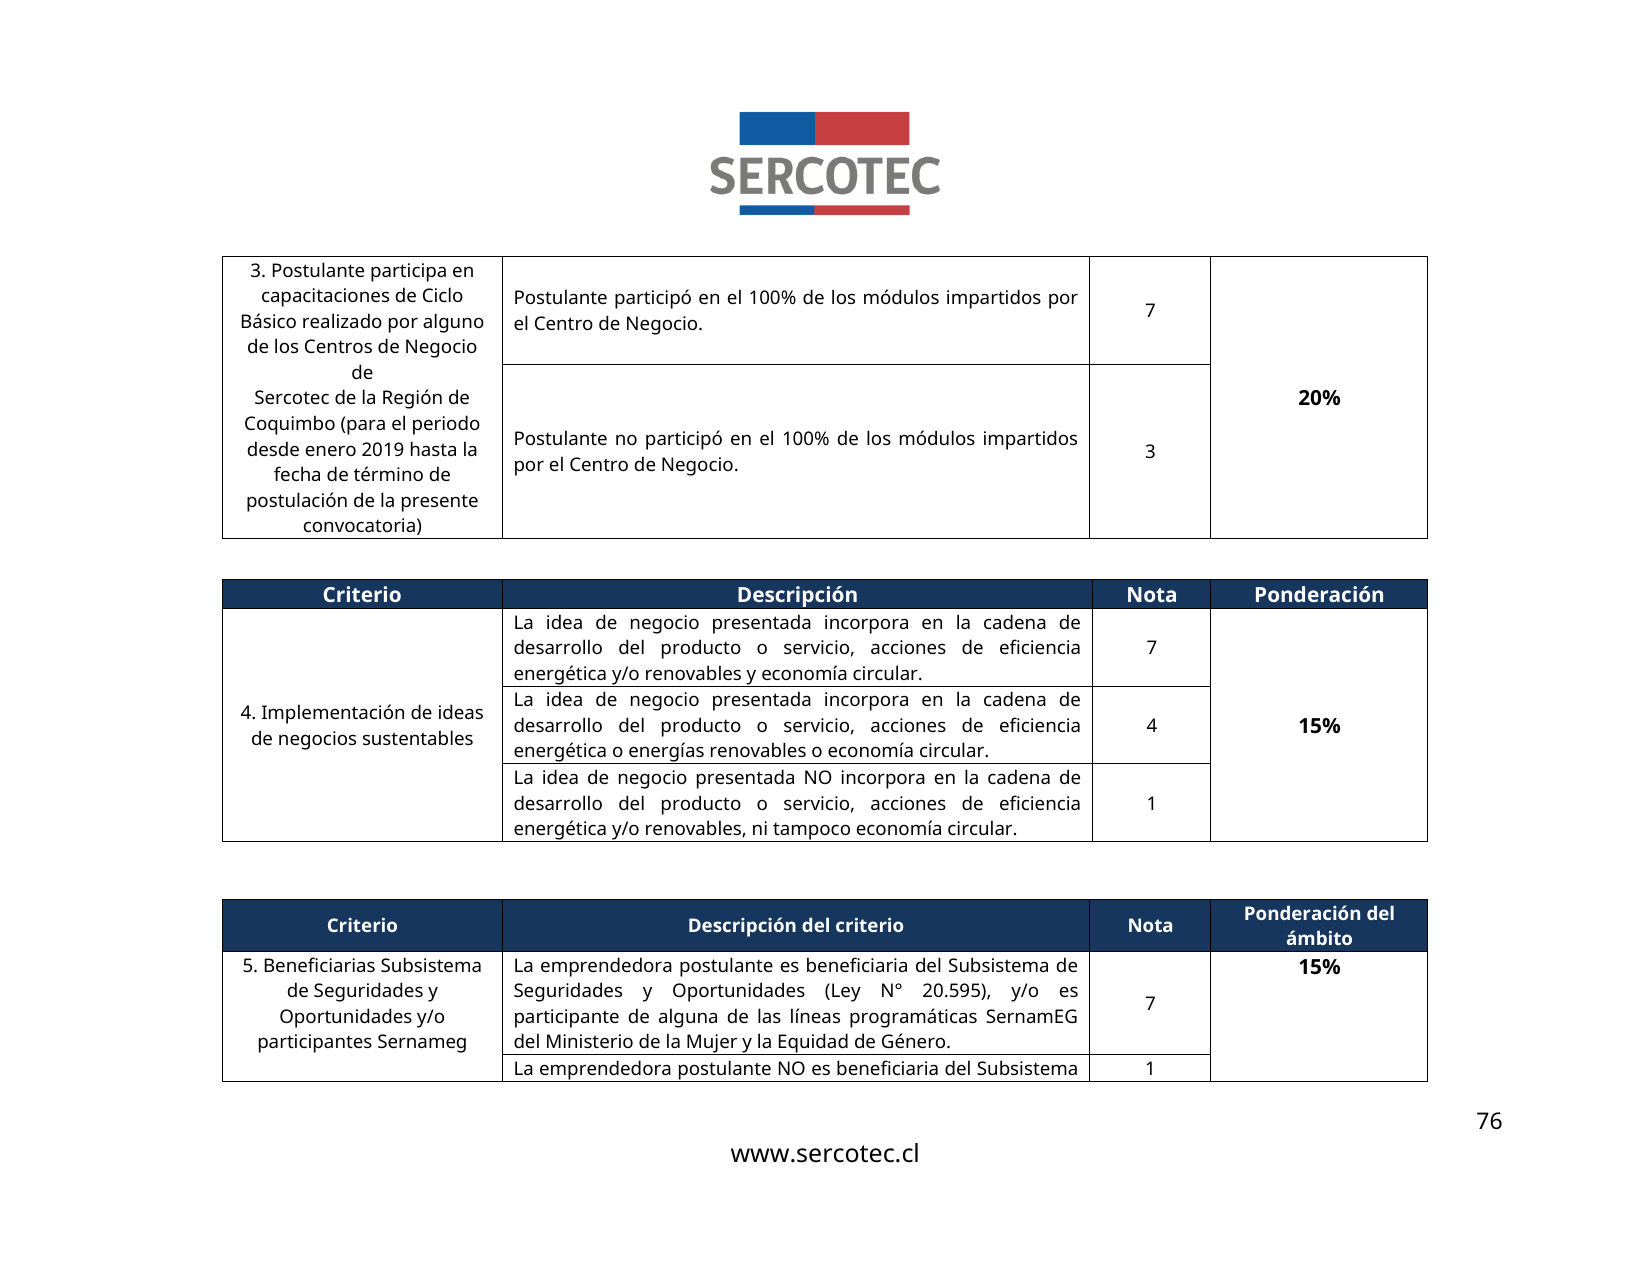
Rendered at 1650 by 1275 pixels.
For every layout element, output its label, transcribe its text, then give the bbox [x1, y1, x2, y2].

table_cell La emprendedora postulante es beneficiaria del Subsistema de Seguridades y Oportunidades (Ley N° 20.595), y/o es participante de alguna de las líneas programáticas SernamEG del Ministerio de la Mujer y la Equidad de Género. [503, 952, 1089, 1054]
table_cell 7 [1090, 952, 1210, 1054]
table_cell 5. Beneficiarias Subsistema de Seguridades y Oportunidades y/o participantes Sernameg [223, 952, 502, 1081]
table_cell 7 [1093, 609, 1210, 686]
table_header Nota [1093, 580, 1210, 608]
table_header Criterio [223, 580, 502, 608]
table_header Nota [1090, 900, 1210, 951]
table_cell La idea de negocio presentada NO incorpora en la cadena de desarrollo del producto o servicio, acciones de eficiencia energética y/o renovables, ni tampoco economía circular. [503, 764, 1092, 841]
table_cell 7 [1090, 257, 1210, 363]
table_header Descripción [503, 580, 1092, 608]
table_cell La idea de negocio presentada incorpora en la cadena de desarrollo del producto o servicio, acciones de eficiencia energética y/o renovables y economía circular. [503, 609, 1092, 686]
table_cell 15% [1211, 609, 1427, 841]
table_cell Postulante participó en el 100% de los módulos impartidos por el Centro de Negocio. [503, 257, 1089, 363]
table_cell 20% [1211, 257, 1427, 538]
table_header Criterio [223, 900, 502, 951]
table_header Ponderación [1211, 580, 1427, 608]
table_cell La idea de negocio presentada incorpora en la cadena de desarrollo del producto o servicio, acciones de eficiencia energética o energías renovables o economía circular. [503, 687, 1092, 763]
table_header Ponderación del ámbito [1211, 900, 1427, 951]
table_cell 4 [1093, 687, 1210, 763]
table_header Descripción del criterio [503, 900, 1089, 951]
table_cell 4. Implementación de ideas de negocios sustentables [223, 609, 502, 841]
picture [700, 104, 951, 225]
table_cell 3. Postulante participa en capacitaciones de Ciclo Básico realizado por alguno de los Centros de Negocio de Sercotec de la Región de Coquimbo (para el periodo desde enero 2019 hasta la fecha de término de postulación de la presente convocatoria) [223, 257, 502, 538]
table_cell 3 [1090, 365, 1210, 538]
table_cell 1 [1093, 764, 1210, 841]
table_cell 1 [1090, 1055, 1210, 1081]
table_cell 15% [1211, 952, 1427, 1081]
table_cell Postulante no participó en el 100% de los módulos impartidos por el Centro de Negocio. [503, 365, 1089, 538]
